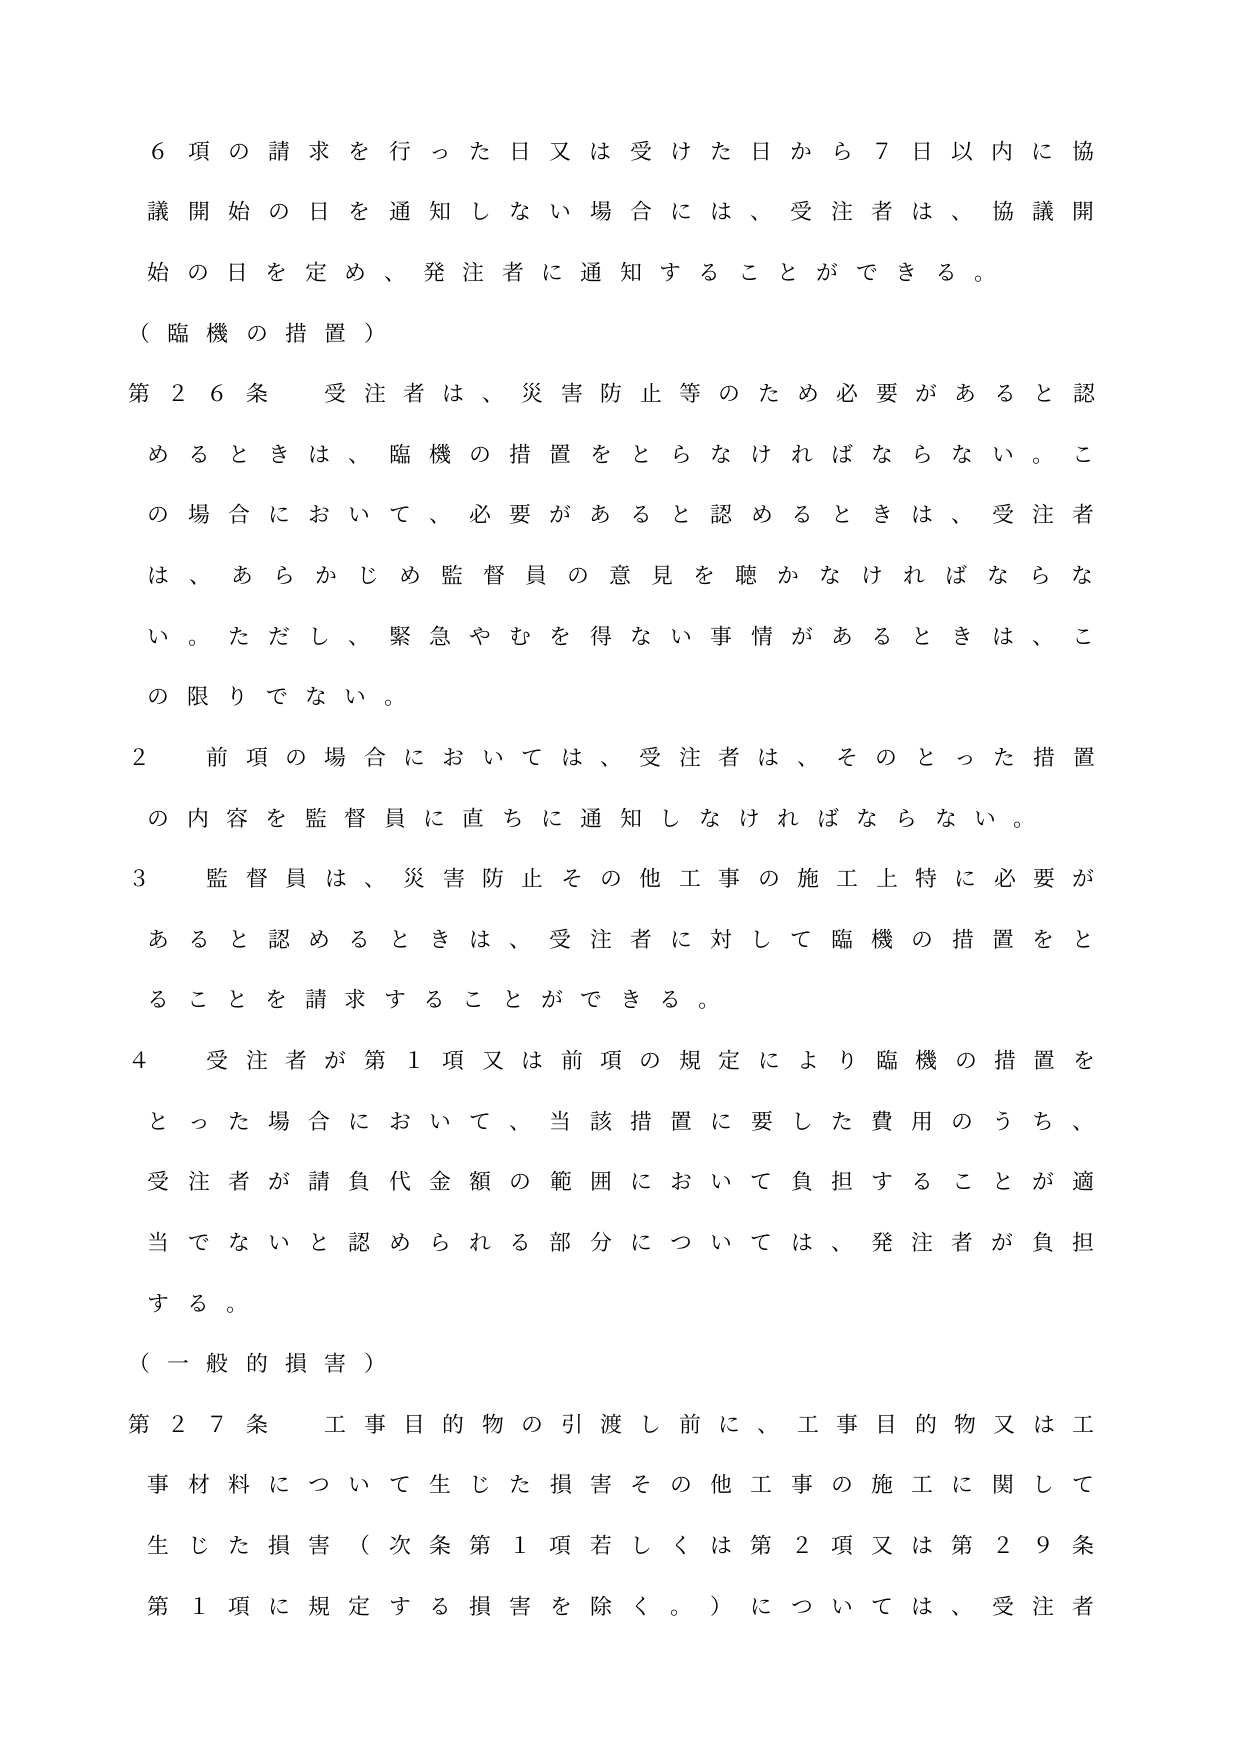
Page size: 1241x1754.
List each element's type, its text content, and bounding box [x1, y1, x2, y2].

text ４ 受注者が第１項又は前項の規定により臨機の措置をとった場合において、当該措置に要した費用のうち、受注者が請負代金額の範囲において負担することが適当でないと認められる部分については、発注者が負担する。 [128, 1029, 1112, 1332]
text 第２６条 受注者は、災害防止等のため必要があると認めるときは、臨機の措置をとらなければならない。この場合において、必要があると認めるときは、受注者は、あらかじめ監督員の意見を聴かなければならない。ただし、緊急やむを得ない事情があるときは、この限りでない。 [128, 362, 1112, 726]
text ２ 前項の場合においては、受注者は、そのとった措置の内容を監督員に直ちに通知しなければならない。 [128, 726, 1112, 847]
text ３ 監督員は、災害防止その他工事の施工上特に必要があると認めるときは、受注者に対して臨機の措置をとることを請求することができる。 [128, 847, 1112, 1029]
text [128, 1392, 1112, 1635]
text （一般的損害） [128, 1332, 1112, 1392]
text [128, 119, 1112, 301]
text （臨機の措置） [128, 301, 1112, 362]
